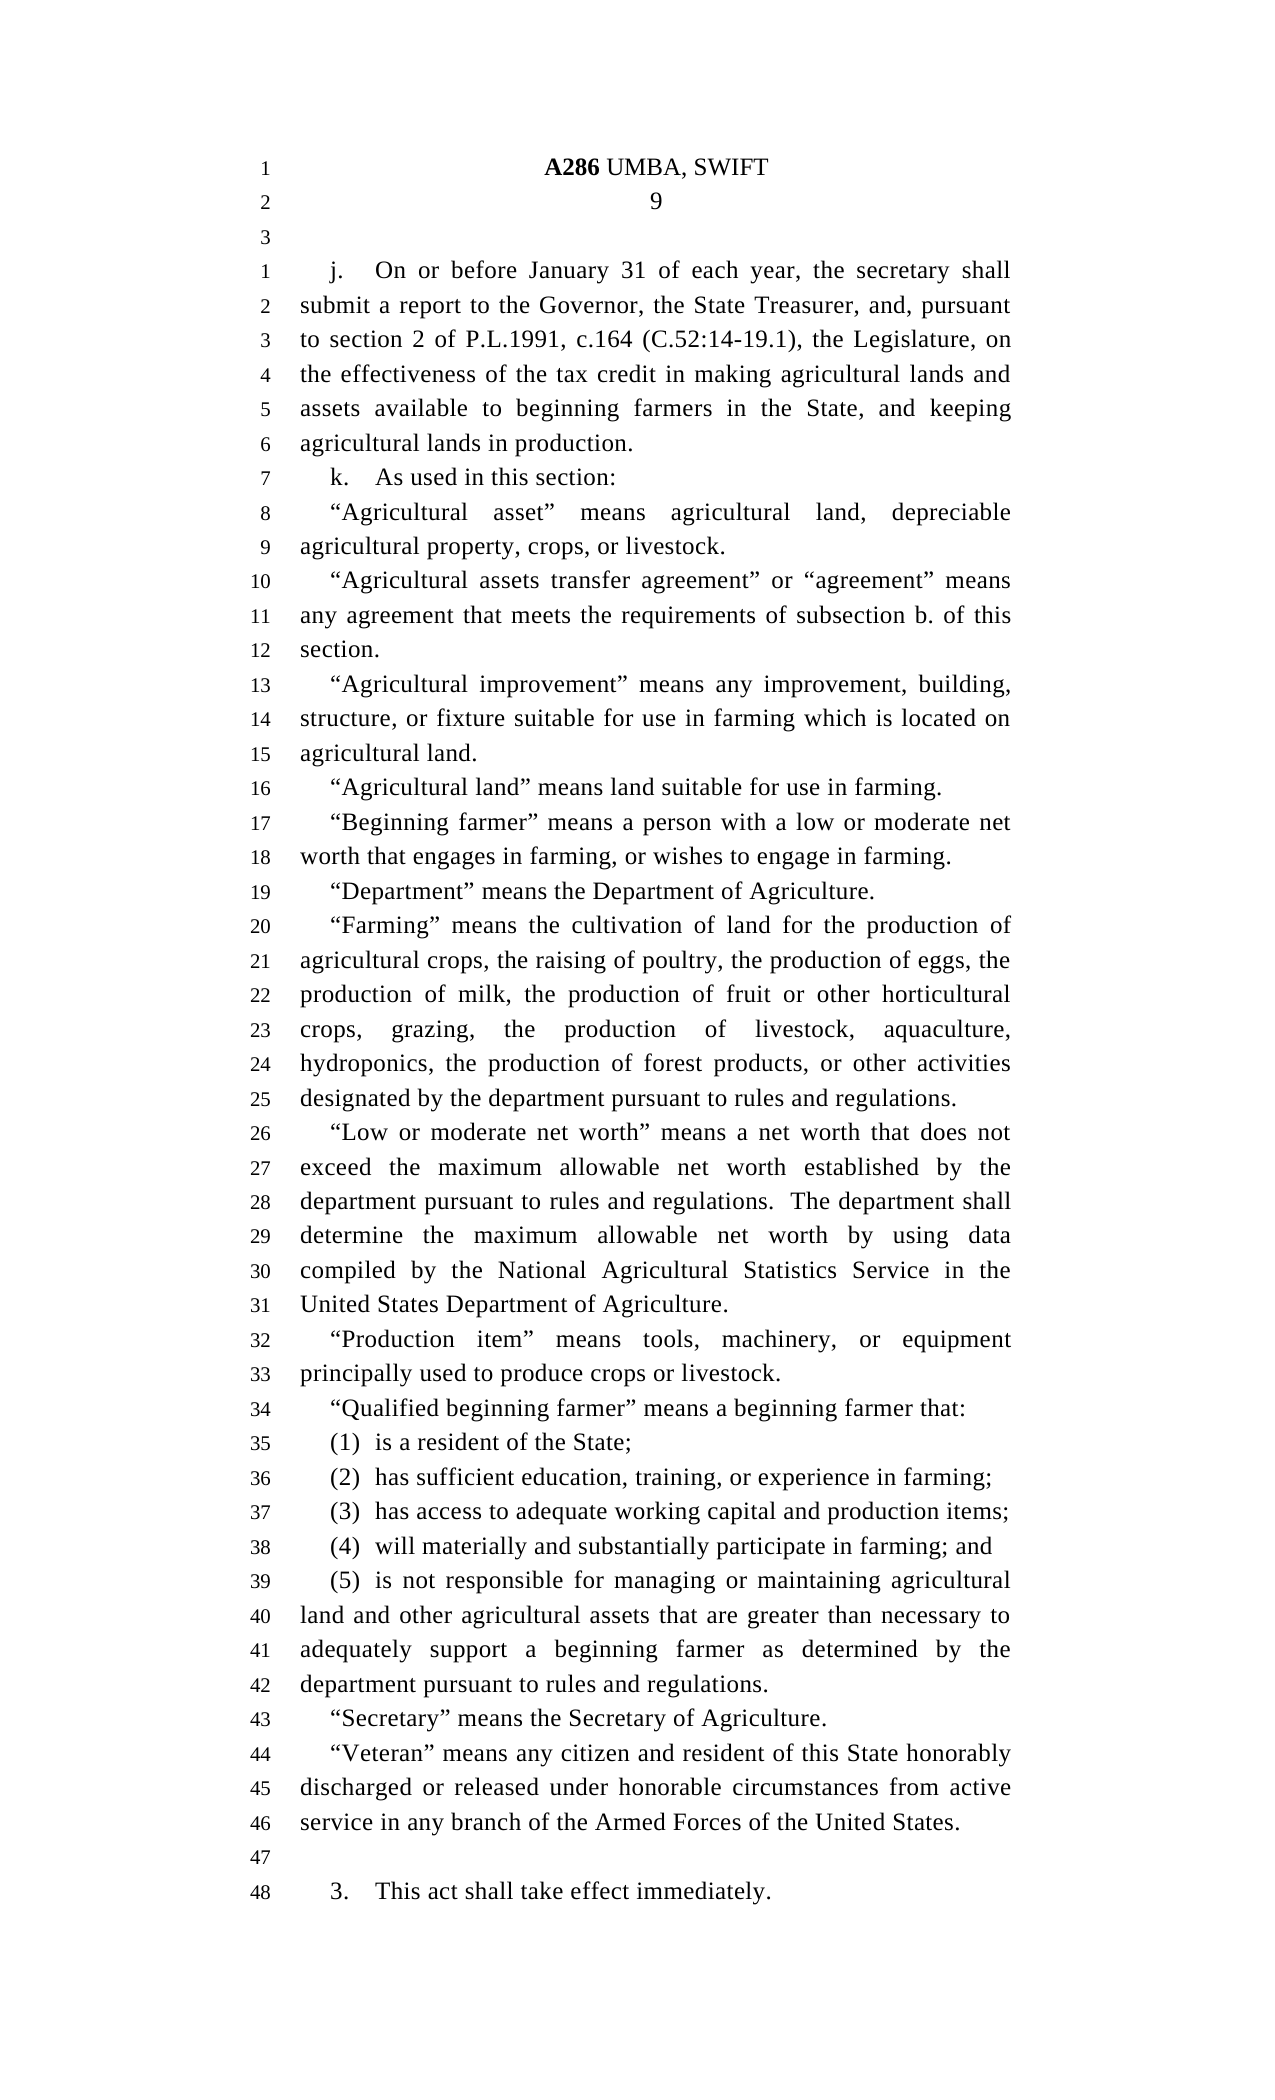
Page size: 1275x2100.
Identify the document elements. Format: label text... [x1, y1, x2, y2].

text “Department” means the Department of Agriculture. [300, 876, 1012, 904]
text “Beginning farmer” means a person with a low or moderate net worth that engages in farming, or wishes to engage in farming. [300, 807, 1012, 870]
text (1) is a resident of the State; [300, 1427, 1012, 1456]
text “Agricultural assets transfer agreement” or “agreement” means any agreement that meets the requirements of subsection b. of this section. [300, 566, 1012, 663]
text k. As used in this section: [300, 462, 1012, 491]
text (5) is not responsible for managing or maintaining agricultural land and other agricultural assets that are greater than necessary to adequately support a beginning farmer as determined by the department pursuant to rules and regulations. [300, 1565, 1012, 1698]
text (2) has sufficient education, training, or experience in farming; [300, 1462, 1012, 1491]
text (3) has access to adequate working capital and production items; [300, 1496, 1012, 1525]
text “Agricultural land” means land suitable for use in farming. [300, 772, 1012, 801]
text “Qualified beginning farmer” means a beginning farmer that: [300, 1393, 1012, 1422]
text j. On or before January 31 of each year, the secretary shall submit a report to the Governor, the State Treasurer, and, pursuant to section 2 of P.L.1991, c.164 (C.52:14-19.1), the Legislature, on the effectiveness of the tax credit in making agricultural lands and assets available to beginning farmers in the State, and keeping agricultural lands in production. [300, 255, 1012, 456]
text “Agricultural improvement” means any improvement, building, structure, or fixture suitable for use in farming which is located on agricultural land. [300, 669, 1012, 767]
text “Low or moderate net worth” means a net worth that does not exceed the maximum allowable net worth established by the department pursuant to rules and regulations. The department shall determine the maximum allowable net worth by using data compiled by the National Agricultural Statistics Service in the United States Department of Agriculture. [300, 1117, 1012, 1318]
text “Farming” means the cultivation of land for the production of agricultural crops, the raising of poultry, the production of eggs, the production of milk, the production of fruit or other horticultural crops, grazing, the production of livestock, aquaculture, hydroponics, the production of forest products, or other activities designated by the department pursuant to rules and regulations. [300, 910, 1012, 1111]
text “Production item” means tools, machinery, or equipment principally used to produce crops or livestock. [300, 1324, 1012, 1387]
text 3. This act shall take effect immediately. [300, 1876, 1012, 1904]
text “Secretary” means the Secretary of Agriculture. [300, 1703, 1012, 1732]
text “Agricultural asset” means agricultural land, depreciable agricultural property, crops, or livestock. [300, 497, 1012, 560]
text “Veteran” means any citizen and resident of this State honorably discharged or released under honorable circumstances from active service in any branch of the Armed Forces of the United States. [300, 1738, 1012, 1836]
text (4) will materially and substantially participate in farming; and [300, 1531, 1012, 1560]
